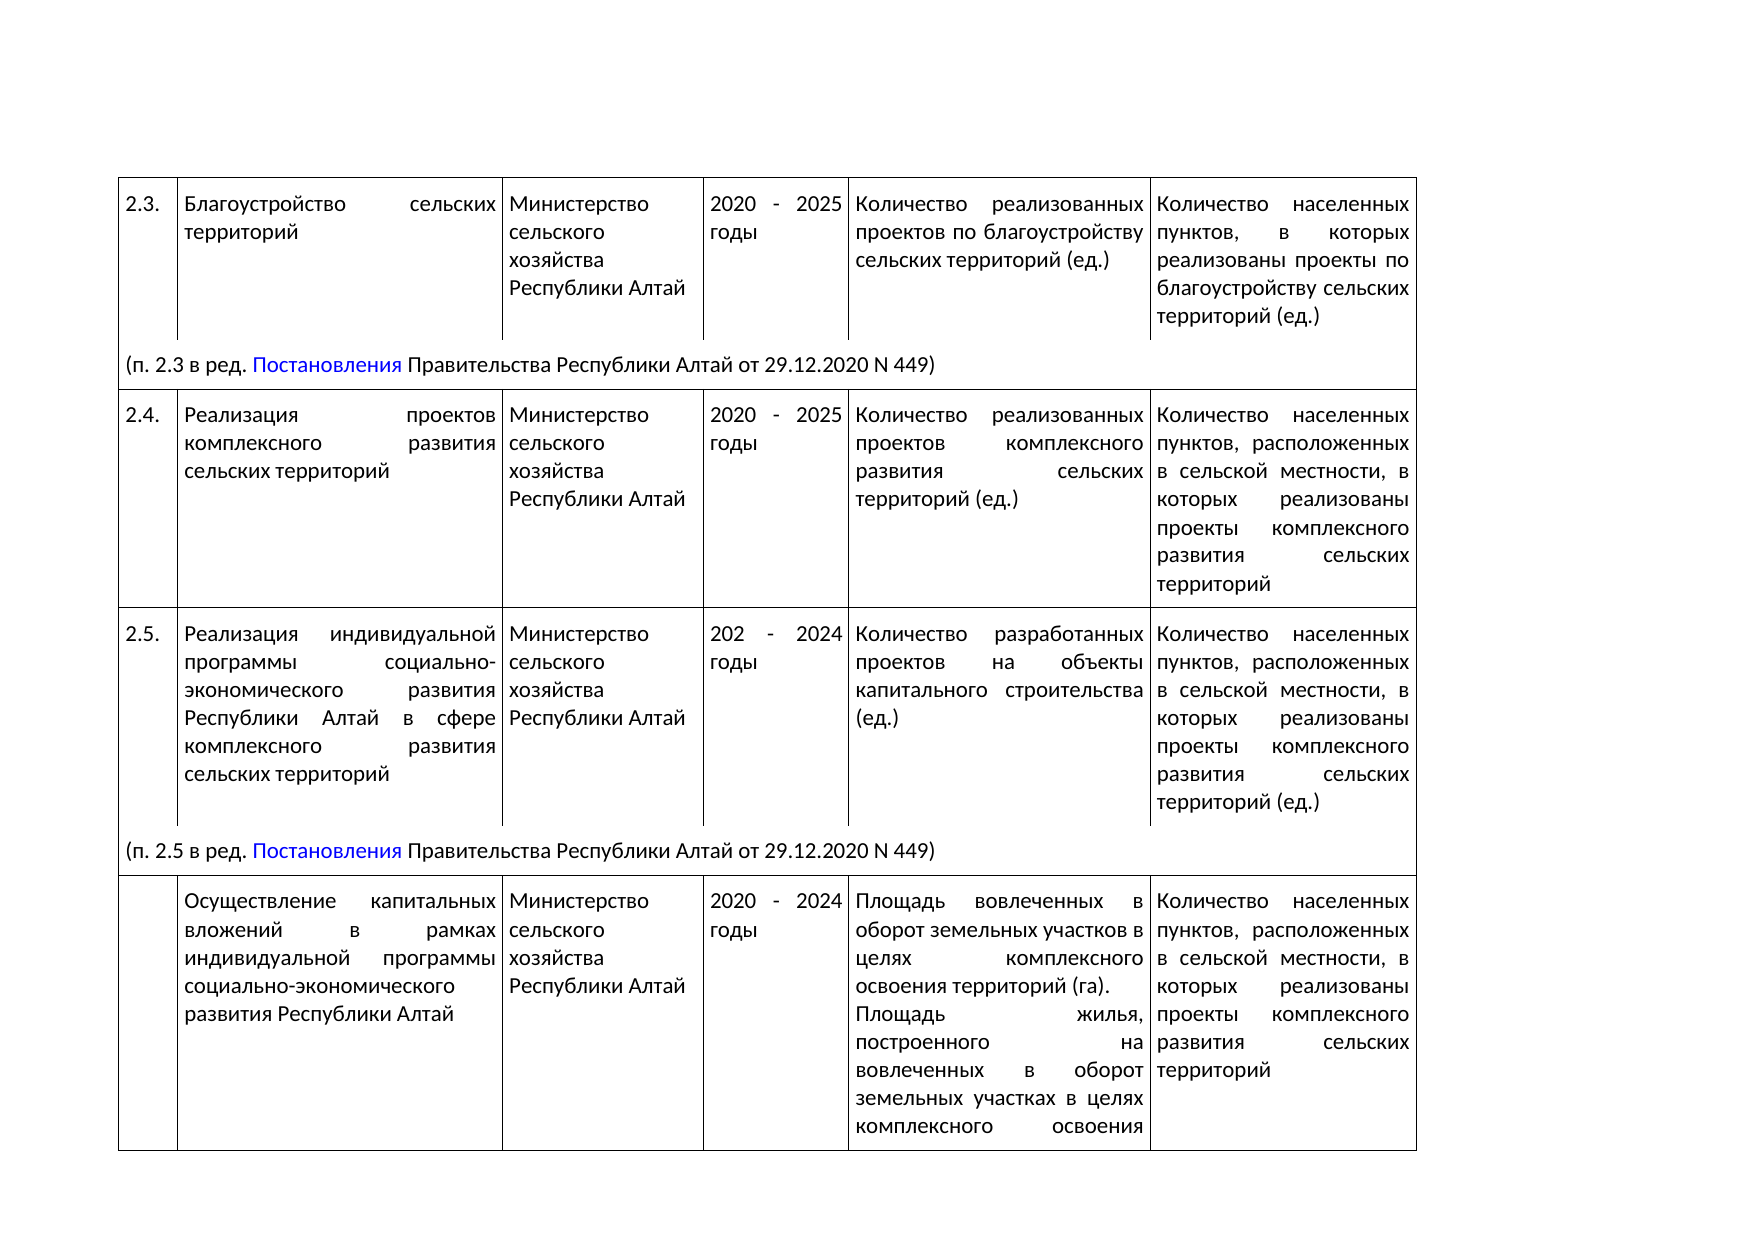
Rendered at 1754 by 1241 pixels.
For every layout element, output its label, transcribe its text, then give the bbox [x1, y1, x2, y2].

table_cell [503, 876, 703, 1149]
table_cell 2020 - 2024 годы [704, 876, 848, 1149]
table_cell Благоустройство сельских территорий [178, 178, 502, 339]
table_cell 2.5. [119, 608, 177, 826]
table_cell Количество разработанных проектов на объекты капитального строительства (ед.) [849, 608, 1150, 826]
table_cell Количество населенных пунктов, в которых реализованы проекты по благоустройству сельских территорий (ед.) [1151, 178, 1416, 339]
table_cell [119, 876, 177, 1149]
table_cell 2.4. [119, 390, 177, 607]
table_cell 2020 - 2025 годы [704, 390, 848, 607]
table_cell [1151, 876, 1416, 1149]
table_cell 202 - 2024 годы [704, 608, 848, 826]
table_cell Количество реализованных проектов по благоустройству сельских территорий (ед.) [849, 178, 1150, 339]
table_cell Количество населенных пунктов, расположенных в сельской местности, в которых реализованы проекты комплексного развития сельских территорий (ед.) [1151, 608, 1416, 826]
table_cell Реализация индивидуальной программы социально-экономического развития Республики Алтай в сфере комплексного развития сельских территорий [178, 608, 502, 826]
table_cell Количество реализованных проектов комплексного развития сельских территорий (ед.) [849, 390, 1150, 607]
table_cell Министерство сельского хозяйства Республики Алтай [503, 178, 703, 339]
table_cell Реализация проектов комплексного развития сельских территорий [178, 390, 502, 607]
table_cell (п. 2.5 в ред. Постановления Правительства Республики Алтай от 29.12.2020 N 449) [119, 826, 1416, 875]
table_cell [849, 876, 1150, 1149]
table_cell (п. 2.3 в ред. Постановления Правительства Республики Алтай от 29.12.2020 N 449) [119, 340, 1416, 389]
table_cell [178, 876, 502, 1149]
table_cell Министерство сельского хозяйства Республики Алтай [503, 390, 703, 607]
table_cell 2020 - 2025 годы [704, 178, 848, 339]
table_cell Количество населенных пунктов, расположенных в сельской местности, в которых реализованы проекты комплексного развития сельских территорий [1151, 390, 1416, 607]
table_cell 2.3. [119, 178, 177, 339]
table_cell Министерство сельского хозяйства Республики Алтай [503, 608, 703, 826]
